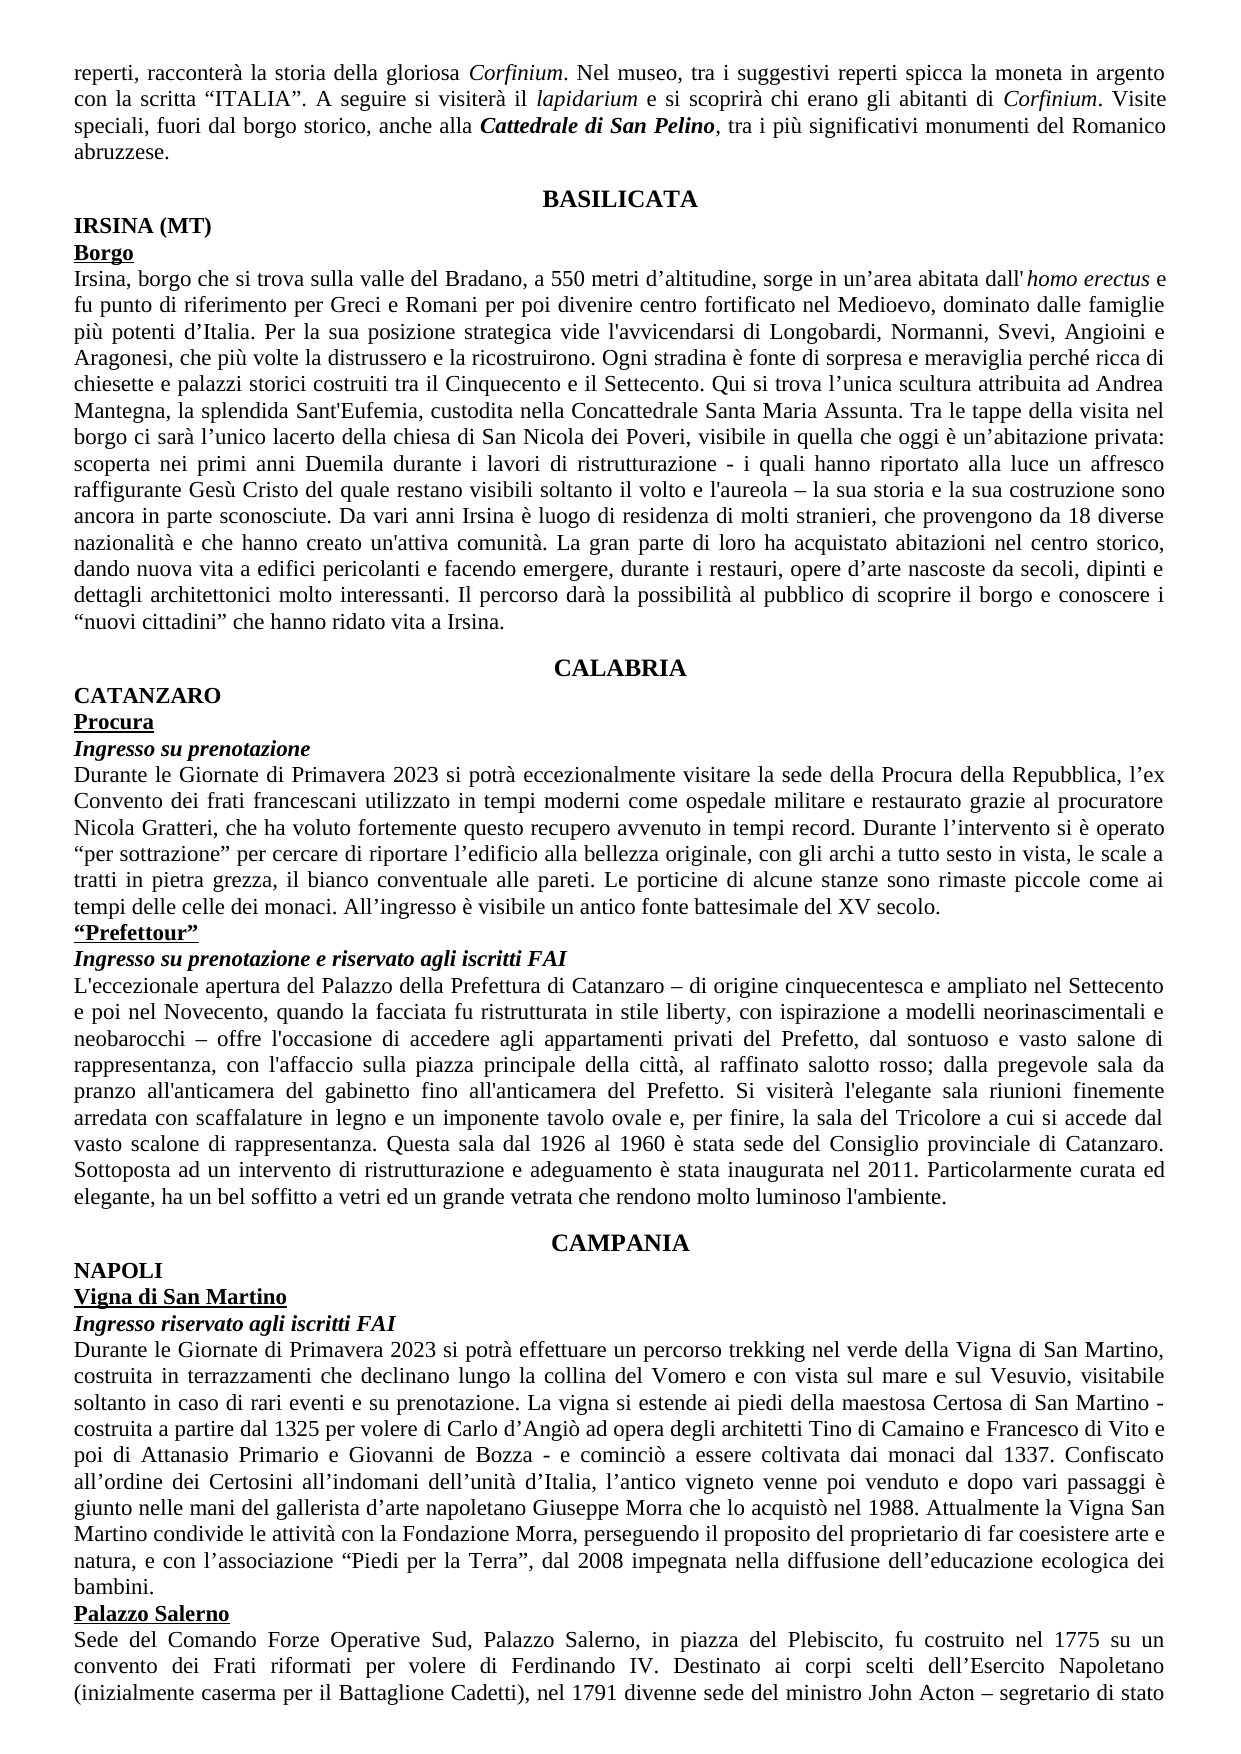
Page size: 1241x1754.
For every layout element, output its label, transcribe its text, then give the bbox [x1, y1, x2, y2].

text Borgo [74, 239, 1167, 265]
text Ingresso su prenotazione e riservato agli iscritti FAI [74, 946, 1167, 972]
text Ingresso su prenotazione [74, 735, 1167, 761]
text Irsina, borgo che si trova sulla valle del Bradano, a 550 metri d’altitudine, sorge in un’area abitata dall'homo erectus e fu punto di riferimento per Greci e Romani per poi divenire centro fortificato nel Medioevo, dominato dalle famiglie più potenti d’Italia. Per la sua posizione strategica vide l'avvicendarsi di Longobardi, Normanni, Svevi, Angioini e Aragonesi, che più volte la distrussero e la ricostruirono. Ogni stradina è fonte di sorpresa e meraviglia perché ricca di chiesette e palazzi storici costruiti tra il Cinquecento e il Settecento. Qui si trova l’unica scultura attribuita ad Andrea Mantegna, la splendida Sant'Eufemia, custodita nella Concattedrale Santa Maria Assunta. Tra le tappe della visita nel borgo ci sarà l’unico lacerto della chiesa di San Nicola dei Poveri, visibile in quella che oggi è un’abitazione privata: scoperta nei primi anni Duemila durante i lavori di ristrutturazione - i quali hanno riportato alla luce un affresco raffigurante Gesù Cristo del quale restano visibili soltanto il volto e l'aureola – la sua storia e la sua costruzione sono ancora in parte sconosciute. Da vari anni Irsina è luogo di residenza di molti stranieri, che provengono da 18 diverse nazionalità e che hanno creato un'attiva comunità. La gran parte di loro ha acquistato abitazioni nel centro storico, dando nuova vita a edifici pericolanti e facendo emergere, durante i restauri, opere d’arte nascoste da secoli, dipinti e dettagli architettonici molto interessanti. Il percorso darà la possibilità al pubblico di scoprire il borgo e conoscere i “nuovi cittadini” che hanno ridato vita a Irsina. [74, 265, 1167, 634]
text CAMPANIA [74, 1228, 1167, 1257]
text Vigna di San Martino [74, 1283, 1167, 1310]
text BASILICATA [74, 184, 1167, 212]
text CALABRIA [74, 653, 1167, 682]
text IRSINA (MT) [74, 212, 1167, 239]
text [74, 59, 1166, 164]
text “Prefettour” [74, 919, 1167, 946]
text Durante le Giornate di Primavera 2023 si potrà eccezionalmente visitare la sede della Procura della Repubblica, l’ex Convento dei frati francescani utilizzato in tempi moderni come ospedale militare e restaurato grazie al procuratore Nicola Gratteri, che ha voluto fortemente questo recupero avvenuto in tempi record. Durante l’intervento si è operato “per sottrazione” per cercare di riportare l’edificio alla bellezza originale, con gli archi a tutto sesto in vista, le scale a tratti in pietra grezza, il bianco conventuale alle pareti. Le porticine di alcune stanze sono rimaste piccole come ai tempi delle celle dei monaci. All’ingresso è visibile un antico fonte battesimale del XV secolo. [74, 761, 1167, 919]
text Palazzo Salerno [74, 1599, 1167, 1626]
text Ingresso riservato agli iscritti FAI [74, 1310, 1167, 1336]
text CATANZARO [74, 682, 1167, 708]
text NAPOLI [74, 1257, 1167, 1283]
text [74, 1626, 1167, 1705]
text Durante le Giornate di Primavera 2023 si potrà effettuare un percorso trekking nel verde della Vigna di San Martino, costruita in terrazzamenti che declinano lungo la collina del Vomero e con vista sul mare e sul Vesuvio, visitabile soltanto in caso di rari eventi e su prenotazione. La vigna si estende ai piedi della maestosa Certosa di San Martino - costruita a partire dal 1325 per volere di Carlo d’Angiò ad opera degli architetti Tino di Camaino e Francesco di Vito e poi di Attanasio Primario e Giovanni de Bozza - e cominciò a essere coltivata dai monaci dal 1337. Confiscato all’ordine dei Certosini all’indomani dell’unità d’Italia, l’antico vigneto venne poi venduto e dopo vari passaggi è giunto nelle mani del gallerista d’arte napoletano Giuseppe Morra che lo acquistò nel 1988. Attualmente la Vigna San Martino condivide le attività con la Fondazione Morra, perseguendo il proposito del proprietario di far coesistere arte e natura, e con l’associazione “Piedi per la Terra”, dal 2008 impegnata nella diffusione dell’educazione ecologica dei bambini. [74, 1336, 1167, 1599]
text Procura [74, 708, 1167, 735]
text L'eccezionale apertura del Palazzo della Prefettura di Catanzaro – di origine cinquecentesca e ampliato nel Settecento e poi nel Novecento, quando la facciata fu ristrutturata in stile liberty, con ispirazione a modelli neorinascimentali e neobarocchi – offre l'occasione di accedere agli appartamenti privati del Prefetto, dal sontuoso e vasto salone di rappresentanza, con l'affaccio sulla piazza principale della città, al raffinato salotto rosso; dalla pregevole sala da pranzo all'anticamera del gabinetto fino all'anticamera del Prefetto. Si visiterà l'elegante sala riunioni finemente arredata con scaffalature in legno e un imponente tavolo ovale e, per finire, la sala del Tricolore a cui si accede dal vasto scalone di rappresentanza. Questa sala dal 1926 al 1960 è stata sede del Consiglio provinciale di Catanzaro. Sottoposta ad un intervento di ristrutturazione e adeguamento è stata inaugurata nel 2011. Particolarmente curata ed elegante, ha un bel soffitto a vetri ed un grande vetrata che rendono molto luminoso l'ambiente. [74, 972, 1167, 1209]
